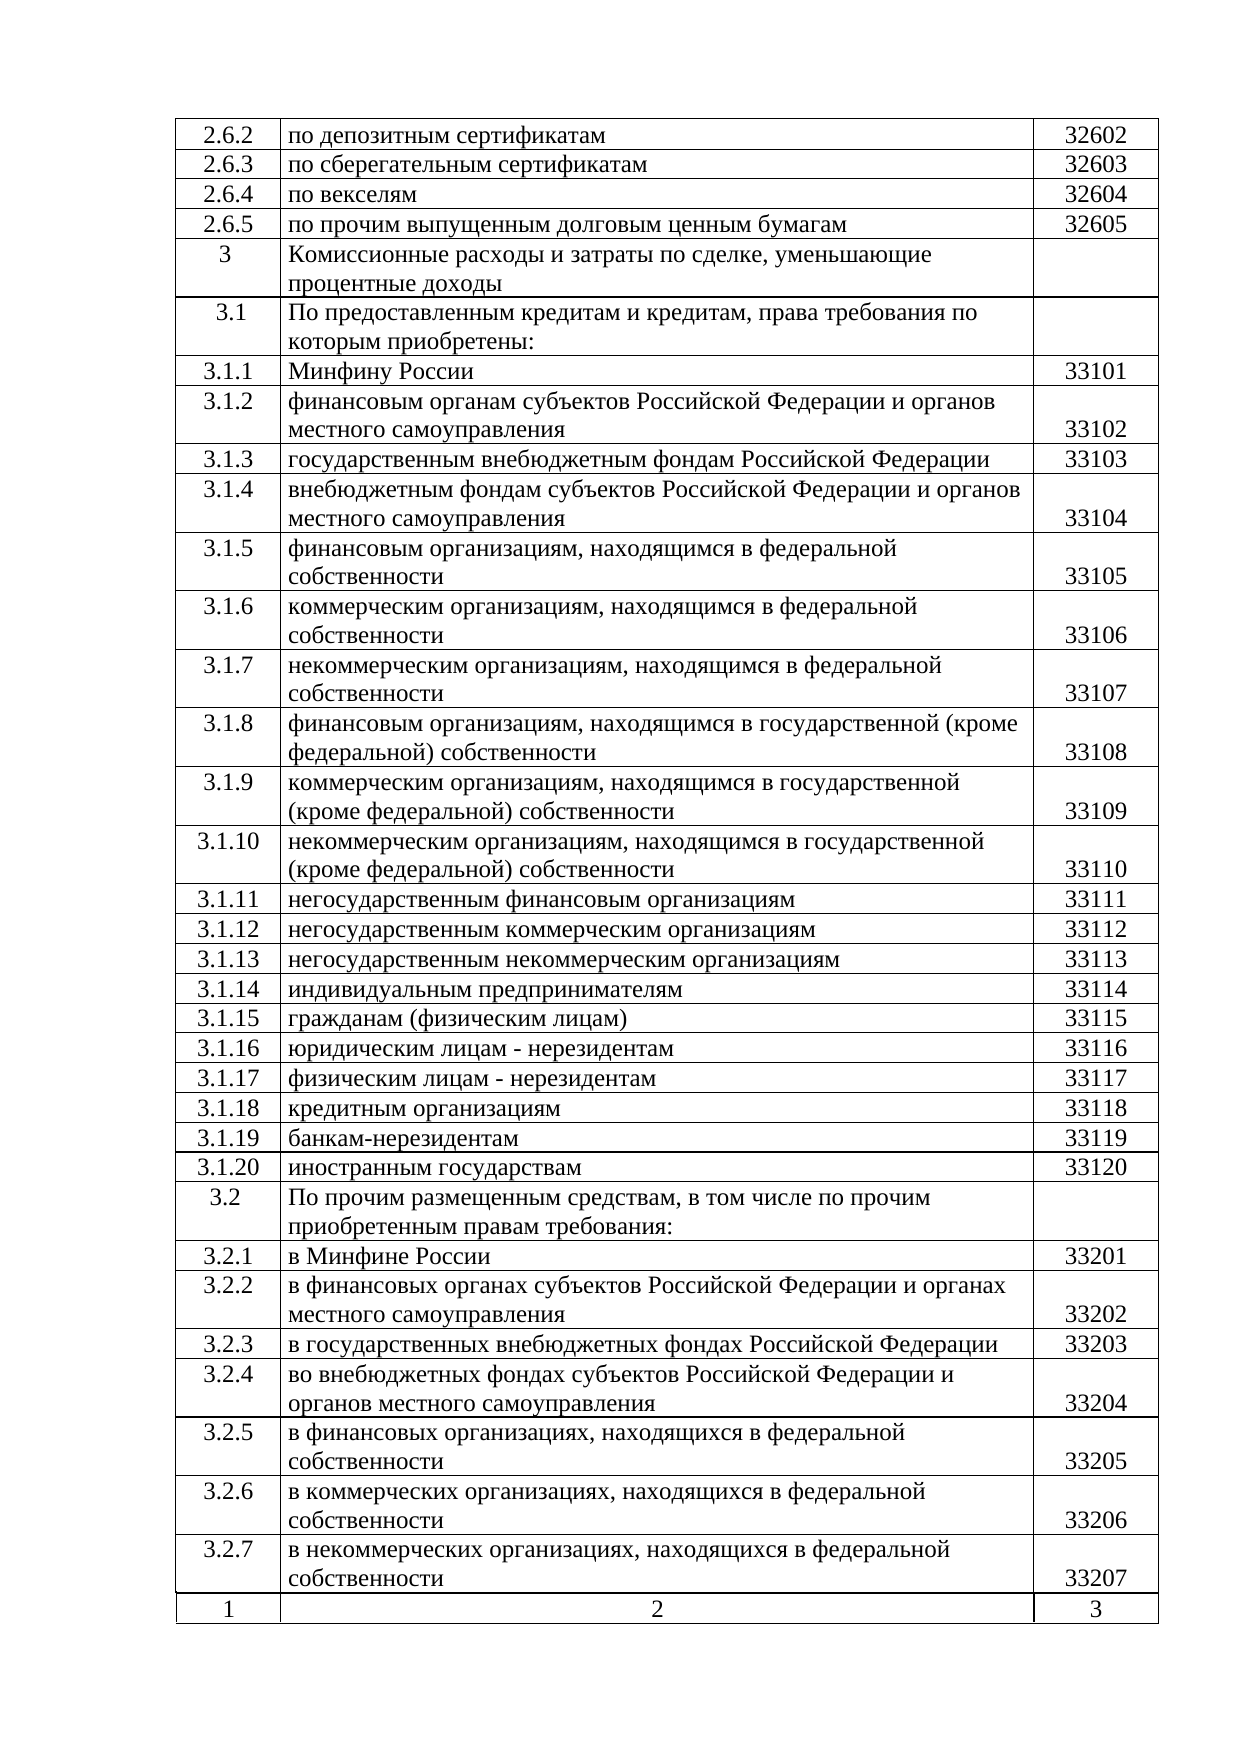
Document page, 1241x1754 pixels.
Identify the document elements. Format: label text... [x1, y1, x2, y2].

table_cell 3.1.15 [176, 1004, 280, 1032]
table_cell 33115 [1034, 1004, 1158, 1032]
table_cell 3.2.6 [176, 1476, 280, 1533]
table_cell 32602 [1034, 119, 1158, 148]
table_cell 3.1.20 [176, 1153, 280, 1181]
table_cell 33114 [1034, 974, 1158, 1002]
table_cell 32605 [1034, 209, 1158, 238]
table_cell 3.1.10 [176, 826, 280, 883]
table_cell 2.6.2 [176, 119, 280, 148]
table_cell 3.1.4 [176, 474, 280, 532]
table_cell 33205 [1034, 1418, 1158, 1475]
table_cell [1034, 239, 1158, 296]
table_cell кредитным организациям [281, 1093, 1033, 1122]
table_cell некоммерческим организациям, находящимся в государственной (кроме федеральной) собственности [281, 826, 1033, 883]
table_cell [1034, 298, 1158, 355]
table_cell [1034, 1182, 1158, 1240]
table_cell иностранным государствам [281, 1153, 1033, 1181]
table_cell 3.2.3 [176, 1329, 280, 1358]
table_cell 3.1.11 [176, 884, 280, 913]
table_cell 32604 [1034, 179, 1158, 208]
table_cell 33206 [1034, 1476, 1158, 1533]
table_cell 3.1.7 [176, 650, 280, 707]
table_cell 3.1.12 [176, 914, 280, 943]
table_cell 3.2 [176, 1182, 280, 1240]
table_cell юридическим лицам - нерезидентам [281, 1033, 1033, 1062]
table_cell 2 [281, 1594, 1033, 1622]
table_cell 3.1.13 [176, 944, 280, 973]
table_cell Минфину России [281, 356, 1033, 385]
table_cell 33119 [1034, 1123, 1158, 1151]
table_cell 33202 [1034, 1271, 1158, 1328]
table_cell 1 [177, 1594, 280, 1622]
table_cell коммерческим организациям, находящимся в федеральной собственности [281, 591, 1033, 649]
table_cell некоммерческим организациям, находящимся в федеральной собственности [281, 650, 1033, 707]
table_cell индивидуальным предпринимателям [281, 974, 1033, 1002]
table_cell 33111 [1034, 884, 1158, 913]
table_cell во внебюджетных фондах субъектов Российской Федерации и органов местного самоуправления [281, 1359, 1033, 1416]
table_cell 33109 [1034, 767, 1158, 825]
table_cell 33120 [1034, 1153, 1158, 1181]
table_cell 3.1.2 [176, 386, 280, 443]
table_cell 3.2.4 [176, 1359, 280, 1416]
table_cell в коммерческих организациях, находящихся в федеральной собственности [281, 1476, 1033, 1533]
table_cell в финансовых организациях, находящихся в федеральной собственности [281, 1418, 1033, 1475]
table_cell в Минфине России [281, 1241, 1033, 1269]
table_cell 2.6.3 [176, 150, 280, 178]
table_cell негосударственным коммерческим организациям [281, 914, 1033, 943]
table_cell 33101 [1034, 356, 1158, 385]
table_cell 3.1.8 [176, 708, 280, 766]
table_cell государственным внебюджетным фондам Российской Федерации [281, 444, 1033, 473]
table_cell по депозитным сертификатам [281, 119, 1033, 148]
table_cell 3.2.2 [176, 1271, 280, 1328]
table_cell 3.1.6 [176, 591, 280, 649]
table_cell 33103 [1034, 444, 1158, 473]
table_cell 33107 [1034, 650, 1158, 707]
table_cell по векселям [281, 179, 1033, 208]
table_cell 2.6.5 [176, 209, 280, 238]
table_cell 3.1.3 [176, 444, 280, 473]
table_cell 33201 [1034, 1241, 1158, 1269]
table_cell По прочим размещенным средствам, в том числе по прочим приобретенным правам требования: [281, 1182, 1033, 1240]
table_cell 3.1.19 [176, 1123, 280, 1151]
table_cell 33117 [1034, 1063, 1158, 1092]
table_cell гражданам (физическим лицам) [281, 1004, 1033, 1032]
table_cell 33204 [1034, 1359, 1158, 1416]
table_cell негосударственным финансовым организациям [281, 884, 1033, 913]
table_cell 33116 [1034, 1033, 1158, 1062]
table_cell 3.1 [176, 298, 280, 355]
table_cell 33113 [1034, 944, 1158, 973]
table_cell 3.2.5 [176, 1418, 280, 1475]
table_cell 33106 [1034, 591, 1158, 649]
table_cell 3.1.1 [176, 356, 280, 385]
table_cell физическим лицам - нерезидентам [281, 1063, 1033, 1092]
table_cell 3 [176, 239, 280, 296]
table_cell банкам-нерезидентам [281, 1123, 1033, 1151]
table_cell финансовым организациям, находящимся в федеральной собственности [281, 533, 1033, 590]
table_cell Комиссионные расходы и затраты по сделке, уменьшающие процентные доходы [281, 239, 1033, 296]
table_cell 33110 [1034, 826, 1158, 883]
table_cell внебюджетным фондам субъектов Российской Федерации и органов местного самоуправления [281, 474, 1033, 532]
table_cell 3.1.16 [176, 1033, 280, 1062]
table_cell 3.1.9 [176, 767, 280, 825]
table_cell в государственных внебюджетных фондах Российской Федерации [281, 1329, 1033, 1358]
table_cell в некоммерческих организациях, находящихся в федеральной собственности [281, 1535, 1033, 1592]
table_cell 33102 [1034, 386, 1158, 443]
table_cell 33112 [1034, 914, 1158, 943]
table_cell 3.1.17 [176, 1063, 280, 1092]
table_cell негосударственным некоммерческим организациям [281, 944, 1033, 973]
table_cell 33203 [1034, 1329, 1158, 1358]
table_cell финансовым организациям, находящимся в государственной (кроме федеральной) собственности [281, 708, 1033, 766]
table_cell 3.1.14 [176, 974, 280, 1002]
table_cell по сберегательным сертификатам [281, 150, 1033, 178]
table_cell финансовым органам субъектов Российской Федерации и органов местного самоуправления [281, 386, 1033, 443]
table_cell 3.2.1 [176, 1241, 280, 1269]
table_cell в финансовых органах субъектов Российской Федерации и органах местного самоуправления [281, 1271, 1033, 1328]
table_cell 33207 [1034, 1535, 1158, 1592]
table_cell 33104 [1034, 474, 1158, 532]
table_cell 33108 [1034, 708, 1158, 766]
table_cell по прочим выпущенным долговым ценным бумагам [281, 209, 1033, 238]
table_cell 3.1.5 [176, 533, 280, 590]
table_cell коммерческим организациям, находящимся в государственной (кроме федеральной) собственности [281, 767, 1033, 825]
table_cell 32603 [1034, 150, 1158, 178]
table_cell 33118 [1034, 1093, 1158, 1122]
table_cell По предоставленным кредитам и кредитам, права требования по которым приобретены: [281, 298, 1033, 355]
table_cell 3.1.18 [176, 1093, 280, 1122]
table_cell 2.6.4 [176, 179, 280, 208]
table_cell 33105 [1034, 533, 1158, 590]
table_cell 3.2.7 [176, 1535, 280, 1592]
table_cell 3 [1035, 1594, 1158, 1622]
